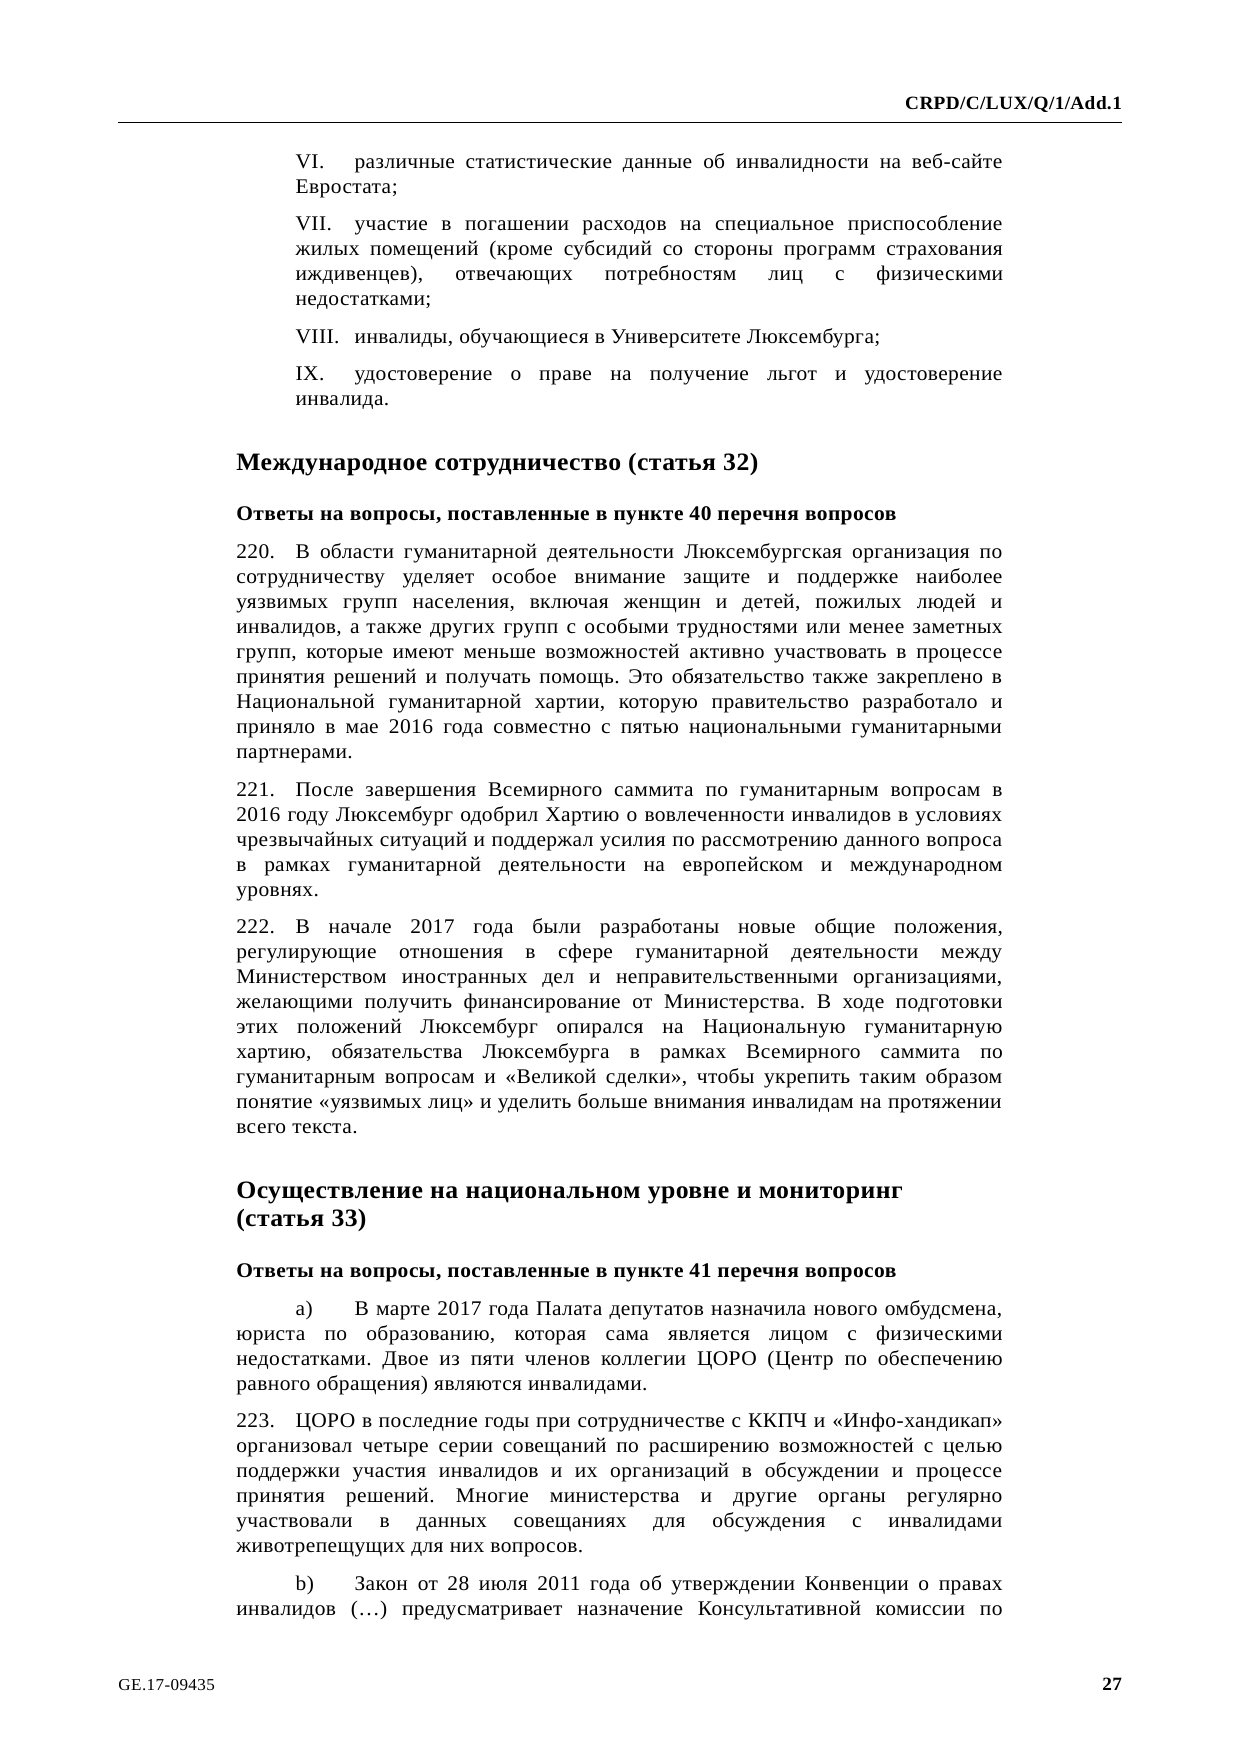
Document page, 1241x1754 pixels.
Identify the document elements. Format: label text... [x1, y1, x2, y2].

text Ответы на вопросы, поставленные в пункте 41 перечня вопросов [118, 1257, 1004, 1282]
text Осуществление на национальном уровне и мониторинг (статья 33) [118, 1176, 1004, 1232]
text 221. После завершения Всемирного саммита по гуманитарным вопросам в 2016 году Люксембург одобрил Хартию о вовлеченности инвалидов в условиях чрезвычайных ситуаций и поддержал усилия по рассмотрению данного вопроса в рамках гуманитарной деятельности на европейском и международном уровнях. [236, 776, 1004, 901]
text 220. В области гуманитарной деятельности Люксембургская организация по сотрудничеству уделяет особое внимание защите и поддержке наиболее уязвимых групп населения, включая женщин и детей, пожилых людей и инвалидов, а также других групп с особыми трудностями или менее заметных групп, которые имеют меньше возможностей активно участвовать в процессе принятия решений и получать помощь. Это обязательство также закреплено в Национальной гуманитарной хартии, которую правительство разработало и приняло в мае 2016 года совместно с пятью национальными гуманитарными партнерами. [236, 538, 1004, 763]
text VI. различные статистические данные об инвалидности на веб-сайте Евростата; [295, 148, 1004, 198]
text VII. участие в погашении расходов на специальное приспособление жилых помещений (кроме субсидий со стороны программ страхования иждивенцев), отвечающих потребностям лиц с физическими недостатками; [295, 210, 1004, 310]
text Международное сотрудничество (статья 32) [118, 448, 1004, 476]
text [236, 1569, 1004, 1619]
text IX. удостоверение о праве на получение льгот и удостоверение инвалида. [295, 360, 1004, 410]
text 223. ЦОРО в последние годы при сотрудничестве с ККПЧ и «Инфо-хандикап» организовал четыре серии совещаний по расширению возможностей с целью поддержки участия инвалидов и их организаций в обсуждении и процессе принятия решений. Многие министерства и другие органы регулярно участвовали в данных совещаниях для обсуждения с инвалидами животрепещущих для них вопросов. [236, 1407, 1004, 1557]
text Ответы на вопросы, поставленные в пункте 40 перечня вопросов [118, 501, 1004, 526]
text VIII. инвалиды, обучающиеся в Университете Люксембурга; [295, 323, 1004, 348]
text 222. В начале 2017 года были разработаны новые общие положения, регулирующие отношения в сфере гуманитарной деятельности между Министерством иностранных дел и неправительственными организациями, желающими получить финансирование от Министерства. В ходе подготовки этих положений Люксембург опирался на Национальную гуманитарную хартию, обязательства Люксембурга в рамках Всемирного саммита по гуманитарным вопросам и «Великой сделки», чтобы укрепить таким образом понятие «уязвимых лиц» и уделить больше внимания инвалидам на протяжении всего текста. [236, 913, 1004, 1138]
text a) В марте 2017 года Палата депутатов назначила нового омбудсмена, юриста по образованию, которая сама является лицом с физическими недостатками. Двое из пяти членов коллегии ЦОРО (Центр по обеспечению равного обращения) являются инвалидами. [236, 1294, 1004, 1394]
